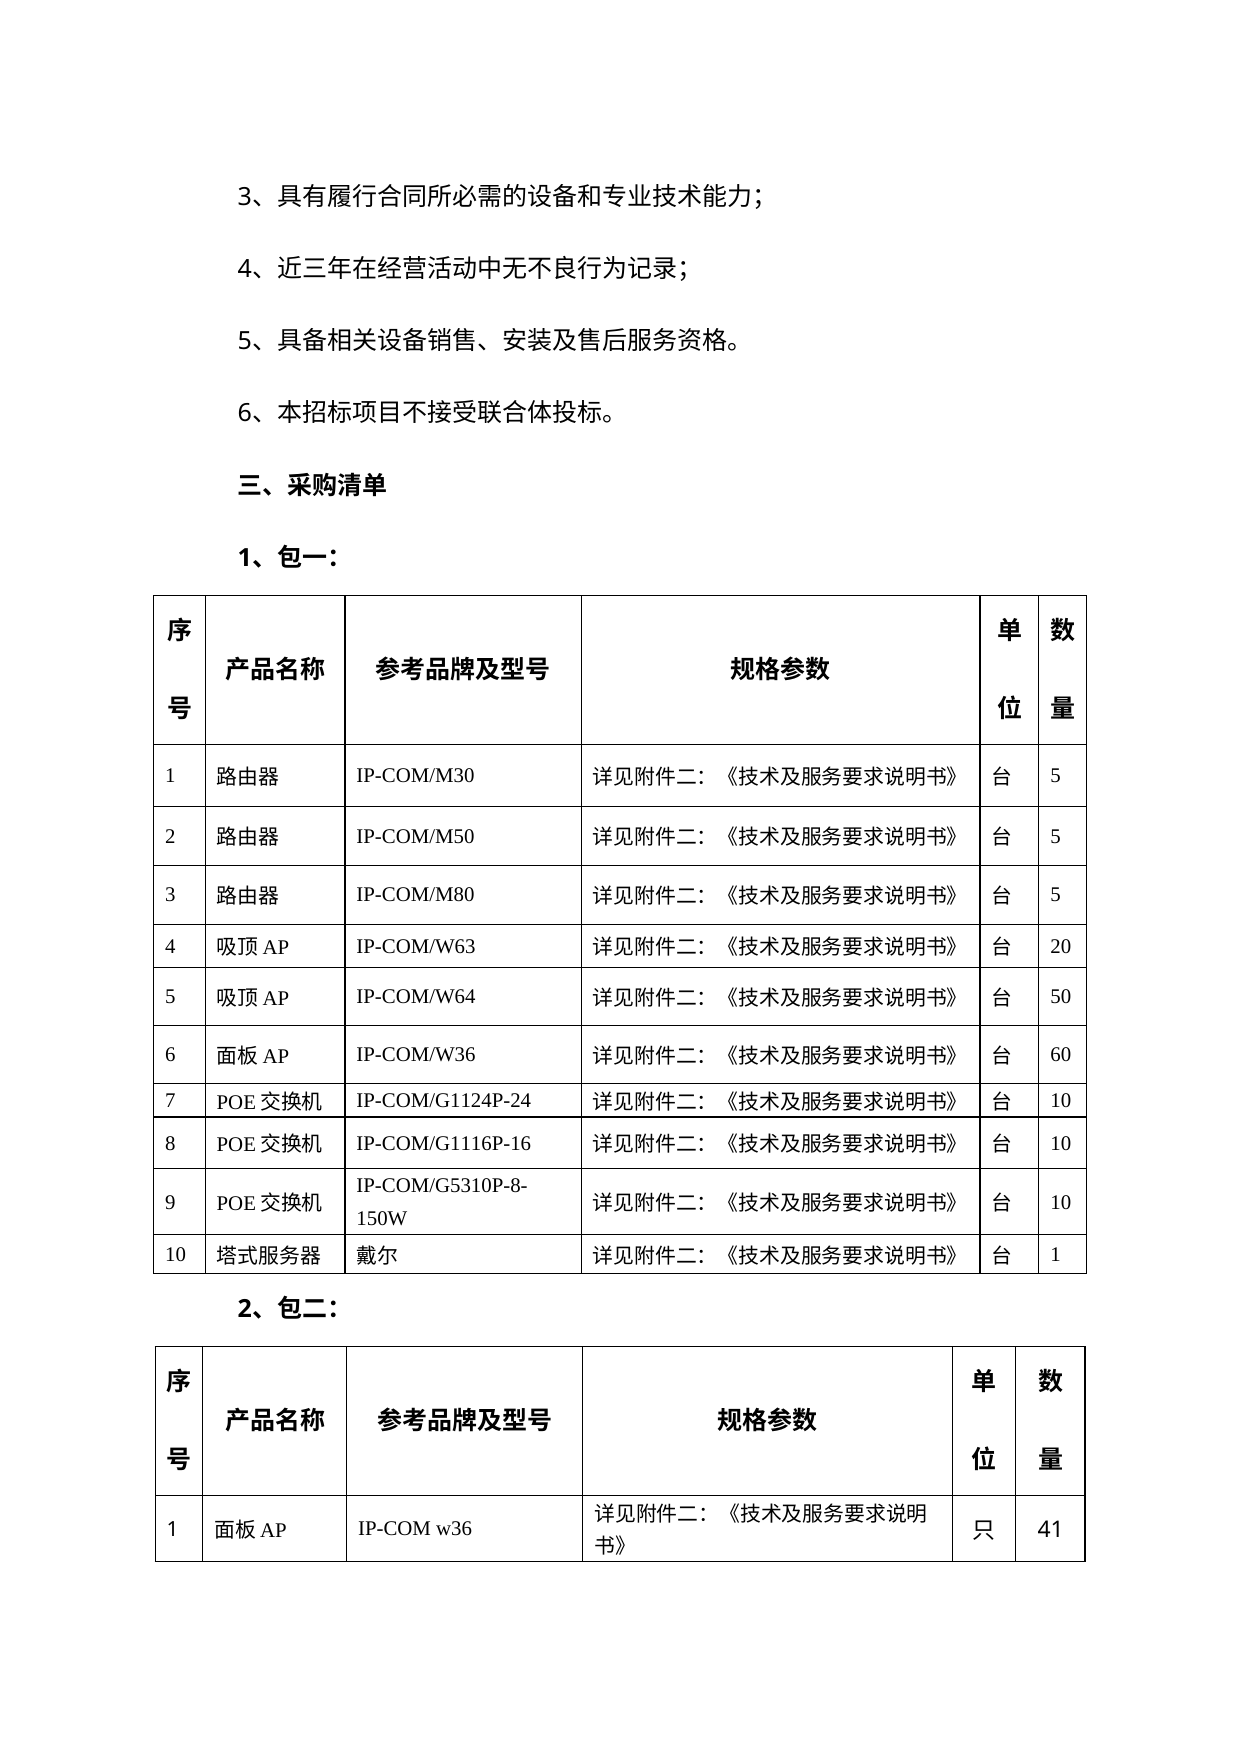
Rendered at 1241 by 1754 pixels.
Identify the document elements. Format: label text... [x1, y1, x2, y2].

table_header 单位 [953, 1347, 1015, 1495]
table_cell 10 [1039, 1118, 1086, 1168]
text 4、近三年在经营活动中无不良行为记录； [187, 234, 1053, 299]
table_cell IP-COM/W63 [346, 925, 581, 967]
table_cell 详见附件二：《技术及服务要求说明书》 [582, 1084, 979, 1116]
table_cell IP-COM/W36 [346, 1026, 581, 1083]
table_cell 详见附件二：《技术及服务要求说明书》 [582, 1026, 979, 1083]
table_header 数量 [1039, 596, 1086, 744]
table_cell 详见附件二：《技术及服务要求说明书》 [582, 968, 979, 1025]
text 5、具备相关设备销售、安装及售后服务资格。 [187, 306, 1053, 371]
table_cell 7 [154, 1084, 205, 1116]
table_cell 5 [1039, 866, 1086, 923]
table_cell IP-COM/G5310P-8-150W [346, 1169, 581, 1234]
table_cell 60 [1039, 1026, 1086, 1083]
text 6、本招标项目不接受联合体投标。 [187, 378, 1053, 443]
table_cell POE交换机 [206, 1118, 344, 1168]
table_cell 2 [154, 807, 205, 864]
table_cell 5 [154, 968, 205, 1025]
table_cell 详见附件二：《技术及服务要求说明书》 [582, 1169, 979, 1234]
table_cell 路由器 [206, 866, 344, 923]
table_cell 台 [981, 866, 1038, 923]
table_cell 台 [981, 745, 1038, 806]
table_header 参考品牌及型号 [346, 596, 581, 744]
table_cell IP-COM/M80 [346, 866, 581, 923]
table_cell 4 [154, 925, 205, 967]
table_header 序号 [154, 596, 205, 744]
table_cell 戴尔 [346, 1235, 581, 1273]
table_cell 详见附件二：《技术及服务要求说明书》 [582, 925, 979, 967]
table_cell 3 [154, 866, 205, 923]
table_header 单位 [981, 596, 1038, 744]
table_cell 只 [953, 1496, 1015, 1561]
table_cell 详见附件二：《技术及服务要求说明书》 [582, 745, 979, 806]
table_header 参考品牌及型号 [347, 1347, 582, 1495]
table_cell 详见附件二：《技术及服务要求说明书》 [583, 1496, 952, 1561]
text 1、包一： [187, 523, 1053, 588]
table_cell 台 [981, 1026, 1038, 1083]
table_cell POE交换机 [206, 1084, 344, 1116]
text 三、采购清单 [187, 451, 1053, 516]
table_cell 41 [1016, 1496, 1084, 1561]
table_cell 台 [981, 925, 1038, 967]
table_cell IP-COM w36 [347, 1496, 582, 1561]
table_header 序号 [156, 1347, 202, 1495]
table_cell 吸顶AP [206, 968, 344, 1025]
table_header 产品名称 [206, 596, 344, 744]
table_cell 10 [1039, 1169, 1086, 1234]
table_cell 1 [156, 1496, 202, 1561]
table_cell 吸顶AP [206, 925, 344, 967]
table_cell 详见附件二：《技术及服务要求说明书》 [582, 1235, 979, 1273]
table_cell 6 [154, 1026, 205, 1083]
table_header 数量 [1016, 1347, 1084, 1495]
table_cell 详见附件二：《技术及服务要求说明书》 [582, 866, 979, 923]
table_cell IP-COM/G1124P-24 [346, 1084, 581, 1116]
table_cell 详见附件二：《技术及服务要求说明书》 [582, 1118, 979, 1168]
table_cell 10 [1039, 1084, 1086, 1116]
table_cell 台 [981, 807, 1038, 864]
text 3、具有履行合同所必需的设备和专业技术能力； [187, 162, 1053, 227]
table_cell POE交换机 [206, 1169, 344, 1234]
table_cell IP-COM/M30 [346, 745, 581, 806]
table_cell 20 [1039, 925, 1086, 967]
table_cell 5 [1039, 745, 1086, 806]
table_cell 台 [981, 968, 1038, 1025]
table_cell 面板AP [206, 1026, 344, 1083]
table_cell 台 [981, 1118, 1038, 1168]
table_header 规格参数 [582, 596, 979, 744]
table_cell 5 [1039, 807, 1086, 864]
table_cell IP-COM/M50 [346, 807, 581, 864]
table_cell 1 [154, 745, 205, 806]
table_cell 台 [981, 1235, 1038, 1273]
table_cell 台 [981, 1169, 1038, 1234]
table_cell IP-COM/G1116P-16 [346, 1118, 581, 1168]
table_cell 10 [154, 1235, 205, 1273]
table_cell 1 [1039, 1235, 1086, 1273]
table_cell 面板AP [203, 1496, 346, 1561]
table_cell 路由器 [206, 807, 344, 864]
table_cell IP-COM/W64 [346, 968, 581, 1025]
table_header 规格参数 [583, 1347, 952, 1495]
table_cell 塔式服务器 [206, 1235, 344, 1273]
table_header 产品名称 [203, 1347, 346, 1495]
table_cell 路由器 [206, 745, 344, 806]
table_cell 台 [981, 1084, 1038, 1116]
table_cell 9 [154, 1169, 205, 1234]
table_cell 50 [1039, 968, 1086, 1025]
text 2、包二： [187, 1274, 1053, 1339]
table_cell 详见附件二：《技术及服务要求说明书》 [582, 807, 979, 864]
table_cell 8 [154, 1118, 205, 1168]
